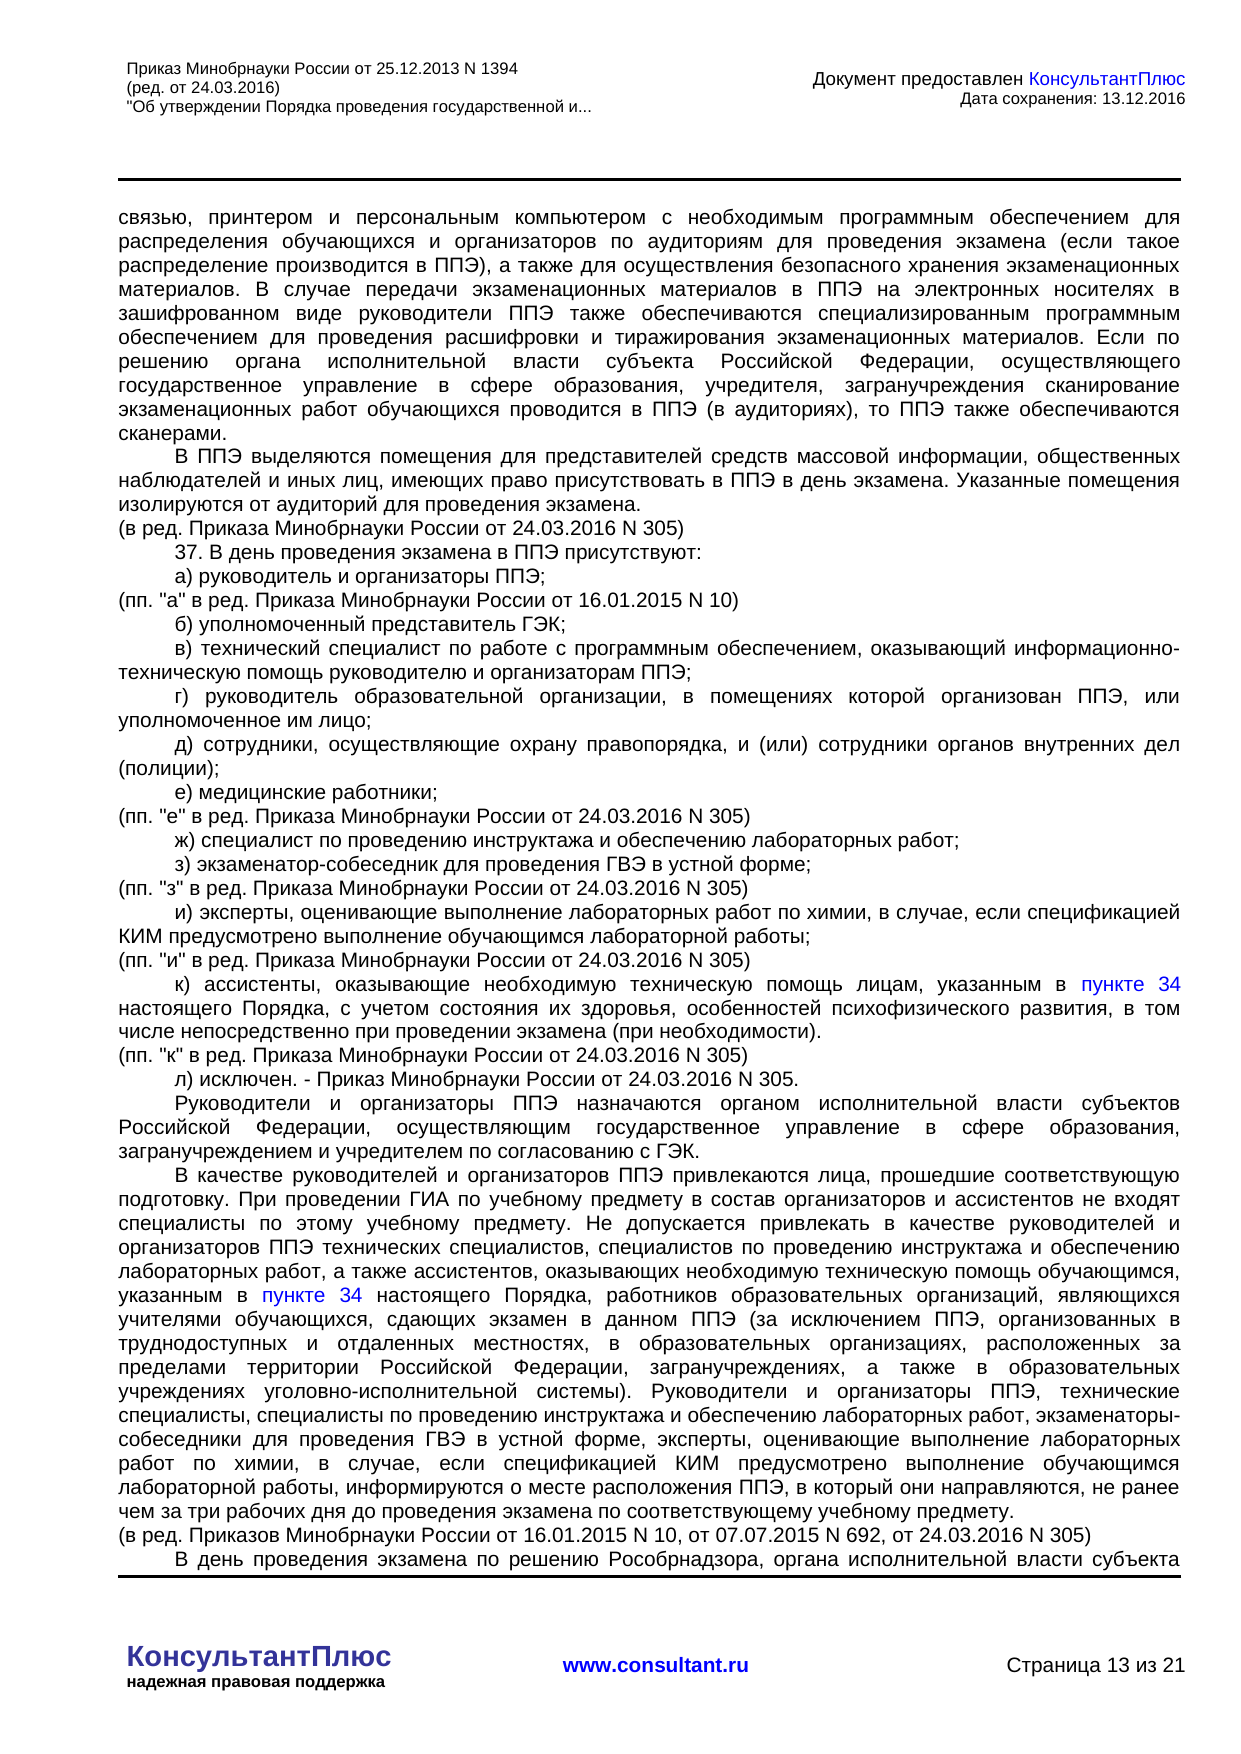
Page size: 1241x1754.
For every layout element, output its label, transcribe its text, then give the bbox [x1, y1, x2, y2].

text к) ассистенты, оказывающие необходимую техническую помощь лицам, указанным в пункте 34 настоящего Порядка, с учетом состояния их здоровья, особенностей психофизического развития, в том числе непосредственно при проведении экзамена (при необходимости). [118, 971, 1181, 1043]
text В качестве руководителей и организаторов ППЭ привлекаются лица, прошедшие соответствующую подготовку. При проведении ГИА по учебному предмету в состав организаторов и ассистентов не входят специалисты по этому учебному предмету. Не допускается привлекать в качестве руководителей и организаторов ППЭ технических специалистов, специалистов по проведению инструктажа и обеспечению лабораторных работ, а также ассистентов, оказывающих необходимую техническую помощь обучающимся, указанным в пункте 34 настоящего Порядка, работников образовательных организаций, являющихся учителями обучающихся, сдающих экзамен в данном ППЭ (за исключением ППЭ, организованных в труднодоступных и отдаленных местностях, в образовательных организациях, расположенных за пределами территории Российской Федерации, загранучреждениях, а также в образовательных учреждениях уголовно-исполнительной системы). Руководители и организаторы ППЭ, технические специалисты, специалисты по проведению инструктажа и обеспечению лабораторных работ, экзаменаторы-собеседники для проведения ГВЭ в устной форме, эксперты, оценивающие выполнение лабораторных работ по химии, в случае, если спецификацией КИМ предусмотрено выполнение обучающимся лабораторной работы, информируются о месте расположения ППЭ, в который они направляются, не ранее чем за три рабочих дня до проведения экзамена по соответствующему учебному предмету. [118, 1163, 1181, 1522]
text в) технический специалист по работе с программным обеспечением, оказывающий информационно-техническую помощь руководителю и организаторам ППЭ; [118, 636, 1181, 684]
text 37. В день проведения экзамена в ППЭ присутствуют: [118, 540, 1181, 564]
text В ППЭ выделяются помещения для представителей средств массовой информации, общественных наблюдателей и иных лиц, имеющих право присутствовать в ППЭ в день экзамена. Указанные помещения изолируются от аудиторий для проведения экзамена. [118, 444, 1181, 516]
text и) эксперты, оценивающие выполнение лабораторных работ по химии, в случае, если спецификацией КИМ предусмотрено выполнение обучающимся лабораторной работы; [118, 899, 1181, 947]
text (пп. "а" в ред. Приказа Минобрнауки России от 16.01.2015 N 10) [118, 588, 1181, 612]
text (пп. "з" в ред. Приказа Минобрнауки России от 24.03.2016 N 305) [118, 876, 1181, 899]
text (в ред. Приказа Минобрнауки России от 24.03.2016 N 305) [118, 516, 1181, 540]
text (пп. "и" в ред. Приказа Минобрнауки России от 24.03.2016 N 305) [118, 947, 1181, 971]
text Руководители и организаторы ППЭ назначаются органом исполнительной власти субъектов Российской Федерации, осуществляющим государственное управление в сфере образования, загранучреждением и учредителем по согласованию с ГЭК. [118, 1091, 1181, 1163]
text е) медицинские работники; [118, 780, 1181, 804]
text (пп. "е" в ред. Приказа Минобрнауки России от 24.03.2016 N 305) [118, 804, 1181, 828]
text б) уполномоченный представитель ГЭК; [118, 612, 1181, 636]
text ж) специалист по проведению инструктажа и обеспечению лабораторных работ; [118, 828, 1181, 852]
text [118, 1546, 1181, 1570]
text (пп. "к" в ред. Приказа Минобрнауки России от 24.03.2016 N 305) [118, 1043, 1181, 1067]
text з) экзаменатор-собеседник для проведения ГВЭ в устной форме; [118, 852, 1181, 876]
text г) руководитель образовательной организации, в помещениях которой организован ППЭ, или уполномоченное им лицо; [118, 684, 1181, 732]
text (в ред. Приказов Минобрнауки России от 16.01.2015 N 10, от 07.07.2015 N 692, от 24.03.2016 N 305) [118, 1522, 1181, 1546]
text д) сотрудники, осуществляющие охрану правопорядка, и (или) сотрудники органов внутренних дел (полиции); [118, 732, 1181, 780]
text л) исключен. - Приказ Минобрнауки России от 24.03.2016 N 305. [118, 1067, 1181, 1091]
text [118, 205, 1181, 444]
text а) руководитель и организаторы ППЭ; [118, 564, 1181, 588]
